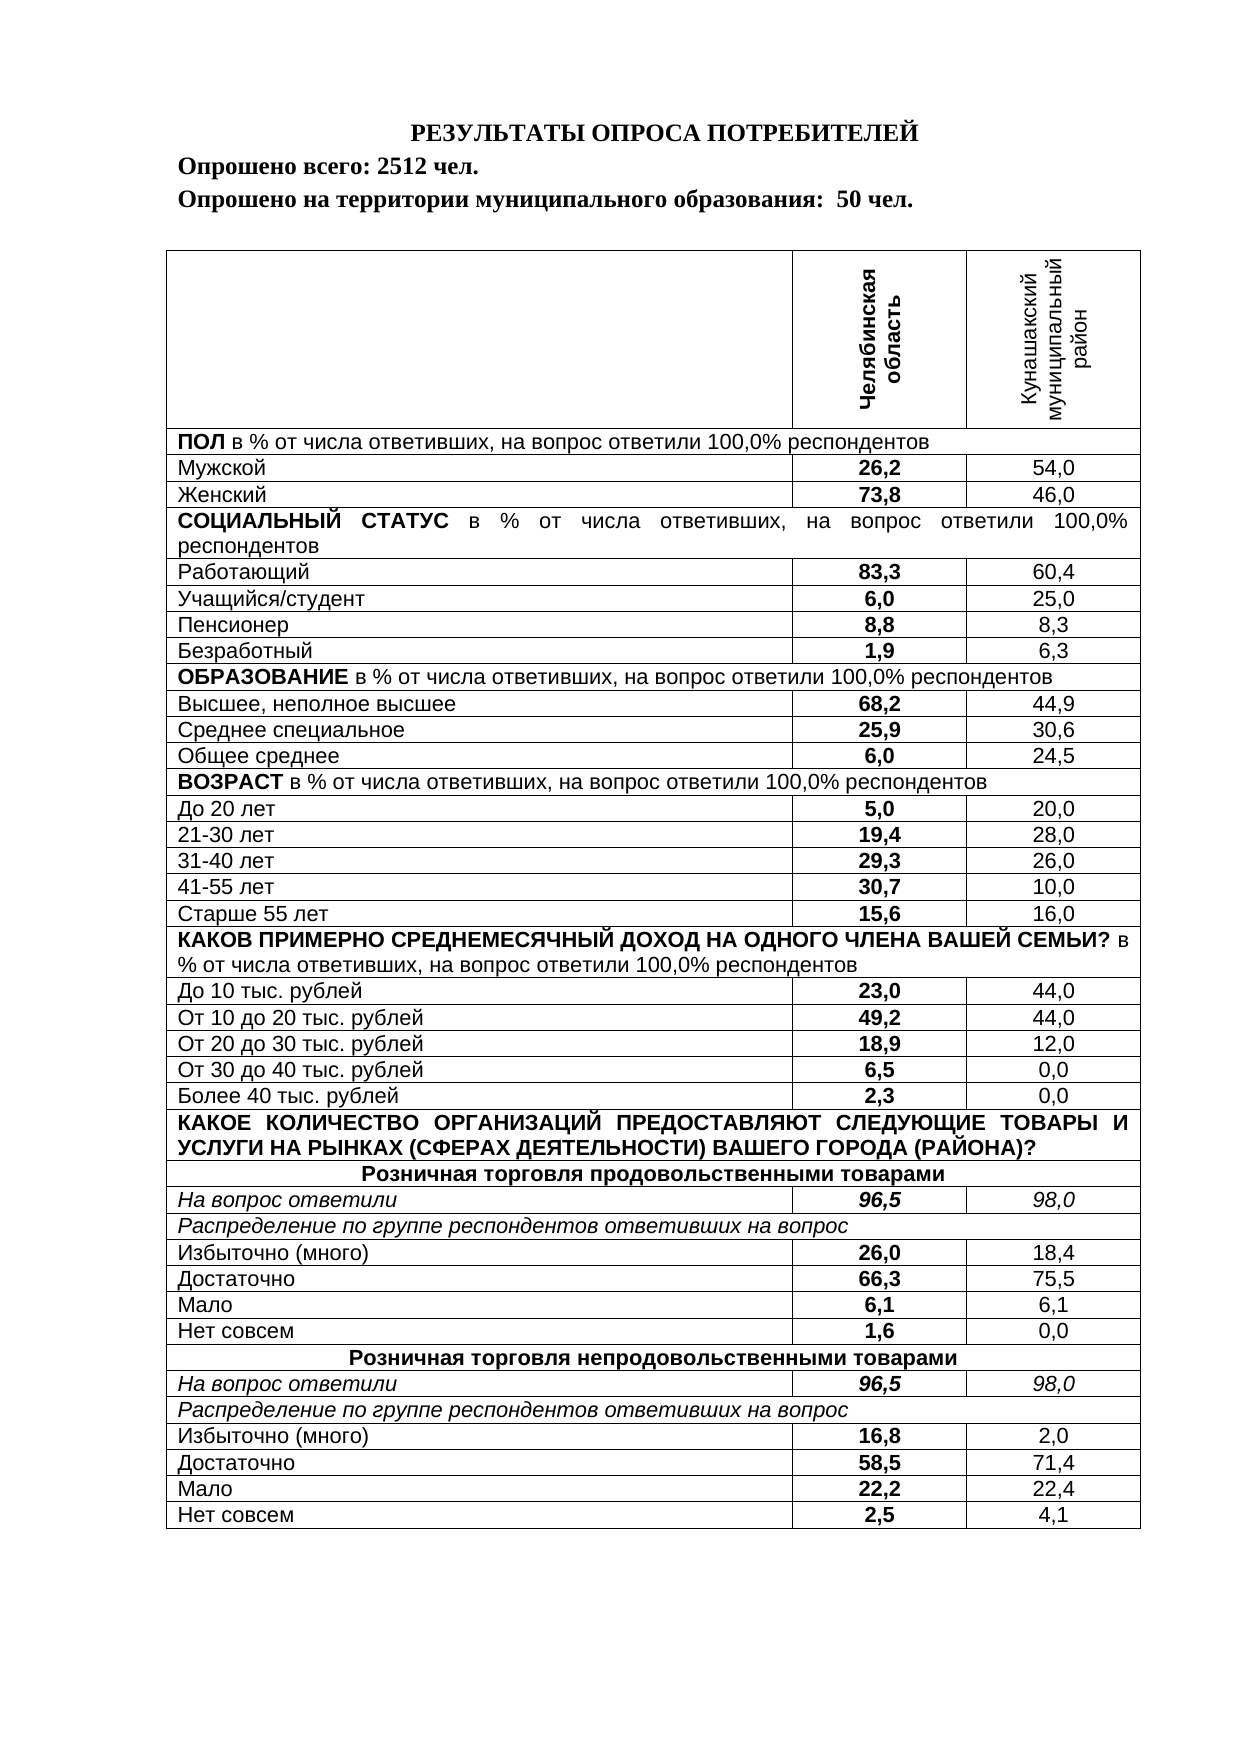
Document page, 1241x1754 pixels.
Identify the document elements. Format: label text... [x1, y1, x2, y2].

table_cell Мужской [167, 455, 792, 481]
table_cell 15,6 [793, 901, 966, 926]
table_cell Нет совсем [167, 1319, 792, 1344]
table_cell 18,9 [793, 1031, 966, 1056]
table_cell 24,5 [967, 743, 1140, 768]
table_cell 8,3 [967, 612, 1140, 637]
table_cell ОБРАЗОВАНИЕ в % от числа ответивших, на вопрос ответили 100,0% респондентов [167, 664, 1140, 689]
table_cell 96,5 [793, 1371, 966, 1396]
text РЕЗУЛЬТАТЫ ОПРОСА ПОТРЕБИТЕЛЕЙ [177, 118, 1152, 147]
table_cell ПОЛ в % от числа ответивших, на вопрос ответили 100,0% респондентов [167, 429, 1140, 454]
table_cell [167, 1397, 1140, 1422]
table_cell 26,0 [793, 1240, 966, 1265]
table_cell 58,5 [793, 1450, 966, 1475]
table_cell 68,2 [793, 691, 966, 716]
table_header [167, 251, 792, 428]
table_cell 10,0 [967, 874, 1140, 899]
table_cell 54,0 [967, 455, 1140, 481]
table_cell От 10 до 20 тыс. рублей [167, 1005, 792, 1030]
table_cell 2,3 [793, 1083, 966, 1108]
table_cell ВОЗРАСТ в % от числа ответивших, на вопрос ответили 100,0% респондентов [167, 769, 1140, 794]
table_cell 29,3 [793, 848, 966, 873]
table_cell 44,9 [967, 691, 1140, 716]
table_cell КАКОЕ КОЛИЧЕСТВО ОРГАНИЗАЦИЙ ПРЕДОСТАВЛЯЮТ СЛЕДУЮЩИЕ ТОВАРЫ И УСЛУГИ НА РЫНКАХ (СФЕРАХ ДЕЯТЕЛЬНОСТИ) ВАШЕГО ГОРОДА (РАЙОНА)? [167, 1110, 1140, 1160]
table_cell 6,0 [793, 586, 966, 611]
table_cell Работающий [167, 559, 792, 584]
table_cell 25,9 [793, 717, 966, 742]
table_cell До 10 тыс. рублей [167, 978, 792, 1003]
text Опрошено на территории муниципального образования: 50 чел. [177, 184, 1152, 213]
table_cell 30,7 [793, 874, 966, 899]
table_cell 26,2 [793, 455, 966, 481]
table_cell Пенсионер [167, 612, 792, 637]
table_cell 71,4 [967, 1450, 1140, 1475]
table_cell 1,6 [793, 1319, 966, 1344]
table_cell 23,0 [793, 978, 966, 1003]
table_cell 26,0 [967, 848, 1140, 873]
table_cell 22,4 [967, 1476, 1140, 1501]
table_cell Более 40 тыс. рублей [167, 1083, 792, 1108]
table_cell 73,8 [793, 482, 966, 507]
table_cell 46,0 [967, 482, 1140, 507]
table_cell От 20 до 30 тыс. рублей [167, 1031, 792, 1056]
table_cell 8,8 [793, 612, 966, 637]
table_cell Розничная торговля непродовольственными товарами [167, 1345, 1140, 1370]
table_cell 2,0 [967, 1424, 1140, 1449]
table_cell 49,2 [793, 1005, 966, 1030]
table_cell 30,6 [967, 717, 1140, 742]
table_cell 31-40 лет [167, 848, 792, 873]
table_cell 16,0 [967, 901, 1140, 926]
table_cell 20,0 [967, 796, 1140, 821]
table_cell 5,0 [793, 796, 966, 821]
table_cell 98,0 [967, 1187, 1140, 1212]
table_cell 16,8 [793, 1424, 966, 1449]
text Опрошено всего: 2512 чел. [177, 151, 1152, 180]
table_cell На вопрос ответили [167, 1187, 792, 1212]
table_cell 22,2 [793, 1476, 966, 1501]
table_cell Безработный [167, 638, 792, 663]
table_cell 4,1 [967, 1502, 1140, 1527]
table_cell 44,0 [967, 978, 1140, 1003]
table_cell 25,0 [967, 586, 1140, 611]
table_cell 6,3 [967, 638, 1140, 663]
table_cell 21-30 лет [167, 822, 792, 847]
table_cell От 30 до 40 тыс. рублей [167, 1057, 792, 1082]
table_cell Общее среднее [167, 743, 792, 768]
table_cell 0,0 [967, 1083, 1140, 1108]
table_cell 98,0 [967, 1371, 1140, 1396]
table_cell 6,0 [793, 743, 966, 768]
table_cell На вопрос ответили [167, 1371, 792, 1396]
table_cell Достаточно [167, 1266, 792, 1291]
table_cell 66,3 [793, 1266, 966, 1291]
table_cell 44,0 [967, 1005, 1140, 1030]
table_cell 41-55 лет [167, 874, 792, 899]
table_cell 75,5 [967, 1266, 1140, 1291]
table_cell 28,0 [967, 822, 1140, 847]
table_cell 83,3 [793, 559, 966, 584]
table_cell 12,0 [967, 1031, 1140, 1056]
table_cell Высшее, неполное высшее [167, 691, 792, 716]
table_cell До 20 лет [167, 796, 792, 821]
table_cell Учащийся/студент [167, 586, 792, 611]
table_cell Избыточно (много) [167, 1240, 792, 1265]
table_cell Избыточно (много) [167, 1424, 792, 1449]
table_cell Достаточно [167, 1450, 792, 1475]
table_cell 96,5 [793, 1187, 966, 1212]
table_cell 0,0 [967, 1319, 1140, 1344]
table_cell Мало [167, 1292, 792, 1317]
table_header Кунашакский муниципальный район [967, 251, 1140, 428]
table_cell СОЦИАЛЬНЫЙ СТАТУС в % от числа ответивших, на вопрос ответили 100,0% респондентов [167, 508, 1140, 558]
table_cell 6,1 [967, 1292, 1140, 1317]
table_cell Нет совсем [167, 1502, 792, 1527]
table_cell 6,5 [793, 1057, 966, 1082]
table_header Челябинская область [793, 251, 966, 428]
table_cell КАКОВ ПРИМЕРНО СРЕДНЕМЕСЯЧНЫЙ ДОХОД НА ОДНОГО ЧЛЕНА ВАШЕЙ СЕМЬИ? в % от числа ответивших, на вопрос ответили 100,0% респондентов [167, 927, 1140, 977]
table_cell Старше 55 лет [167, 901, 792, 926]
table_cell Распределение по группе респондентов ответивших на вопрос [167, 1214, 1140, 1239]
table_cell 0,0 [967, 1057, 1140, 1082]
table_cell Среднее специальное [167, 717, 792, 742]
table_cell Розничная торговля продовольственными товарами [167, 1161, 1140, 1186]
table_cell 18,4 [967, 1240, 1140, 1265]
table_cell 2,5 [793, 1502, 966, 1527]
table_cell Мало [167, 1476, 792, 1501]
table_cell 1,9 [793, 638, 966, 663]
table_cell Женский [167, 482, 792, 507]
table_cell 60,4 [967, 559, 1140, 584]
table_cell 19,4 [793, 822, 966, 847]
table_cell 6,1 [793, 1292, 966, 1317]
